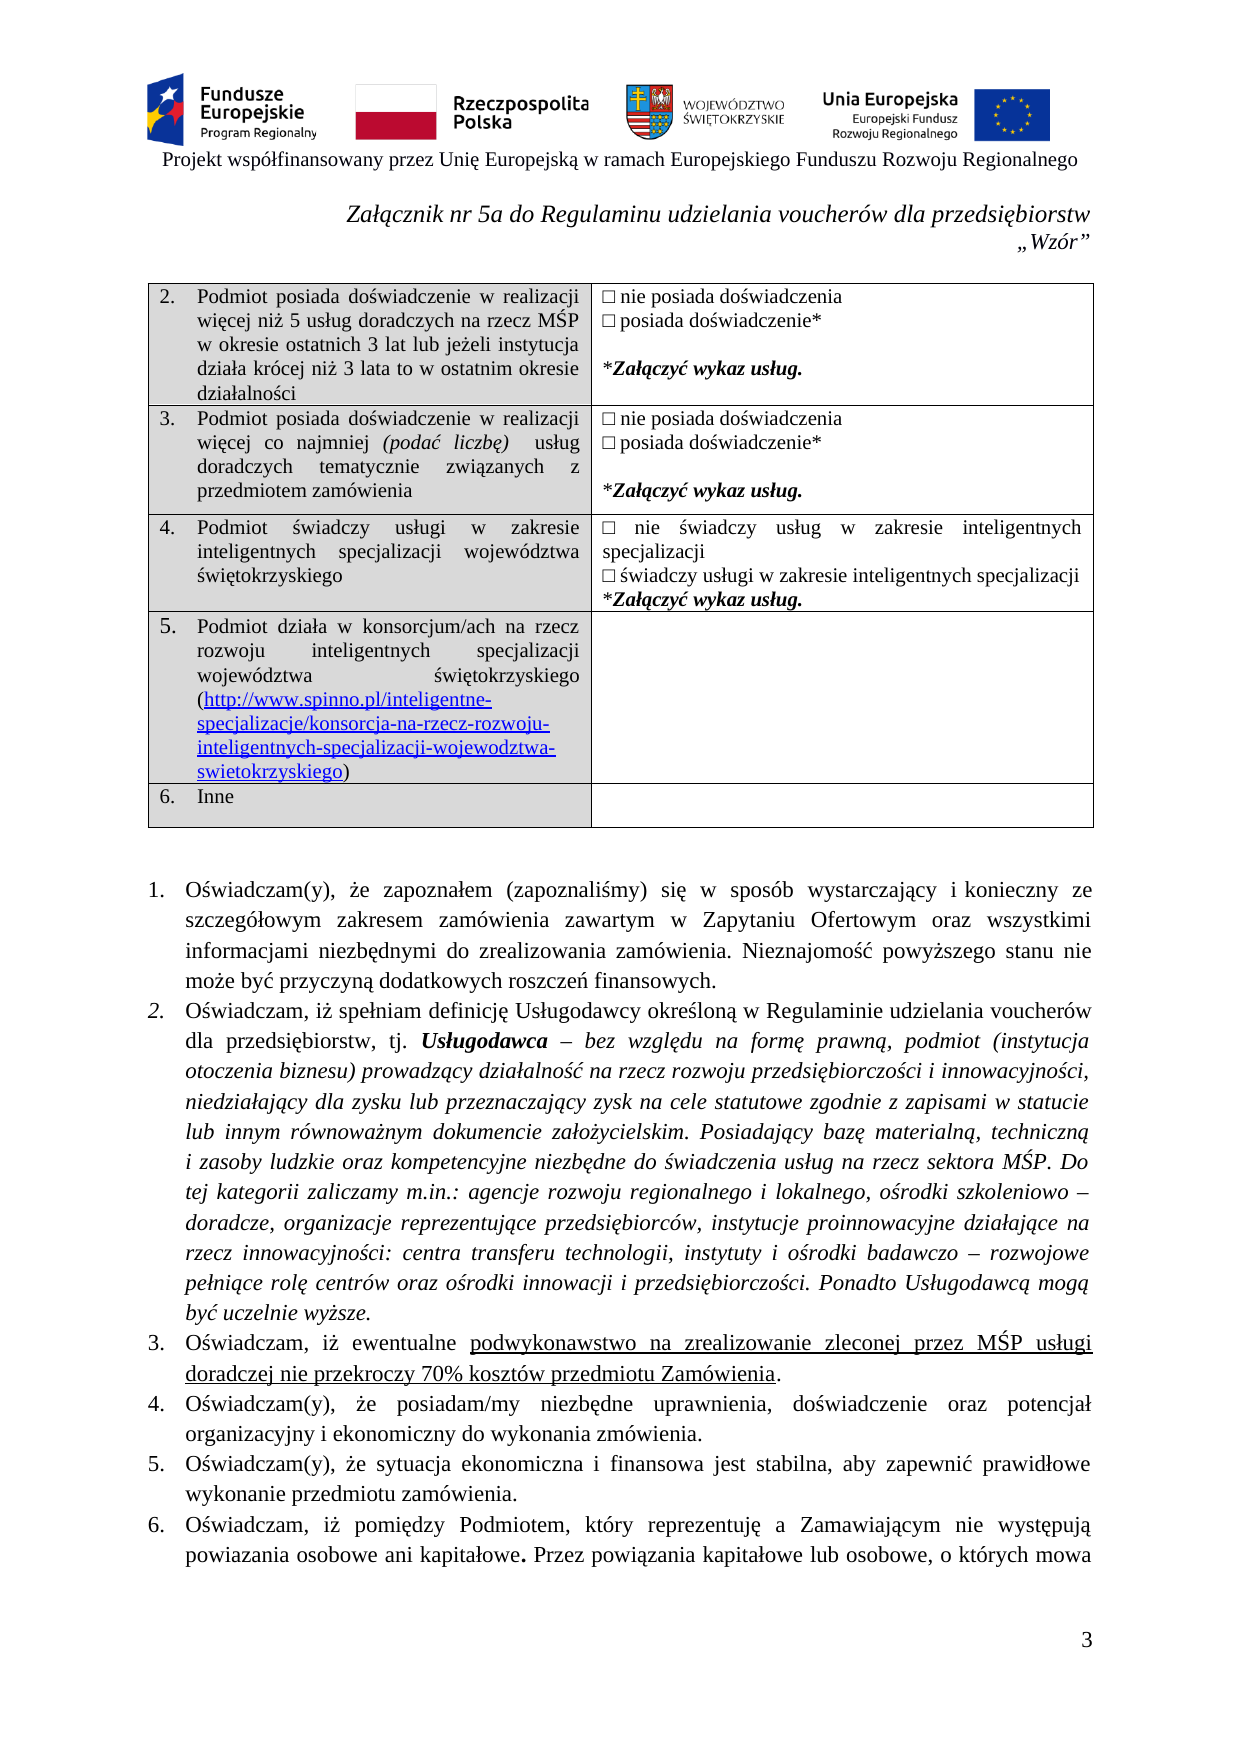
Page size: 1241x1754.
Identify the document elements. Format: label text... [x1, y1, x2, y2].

table_cell Podmiot posiada doświadczenie w realizacji więcej niż 5 usług doradczych na rzecz MŚP w okresie ostatnich 3 lat lub jeżeli instytucja działa krócej niż 3 lata to w ostatnim okresie działalności [149, 284, 591, 404]
table_cell Inne [149, 784, 591, 827]
table_cell Podmiot świadczy usługi w zakresie inteligentnych specjalizacji województwa świętokrzyskiego [149, 515, 591, 611]
list Oświadczam(y), że posiadam/my niezbędne uprawnienia, doświadczenie oraz potencjał organizacyjny i ekonomiczny do wykonania zmówienia. [148, 1390, 1093, 1446]
picture [626, 73, 784, 146]
table_cell [592, 612, 1093, 783]
picture [355, 73, 589, 146]
table_cell [592, 784, 1093, 827]
table_cell □ nie posiada doświadczenia □ posiada doświadczenie* *Załączyć wykaz usług. [592, 284, 1093, 404]
table_cell □ nie posiada doświadczenia □ posiada doświadczenie* *Załączyć wykaz usług. [592, 406, 1093, 514]
picture [147, 73, 317, 146]
picture [823, 78, 1050, 147]
list Oświadczam, iż spełniam definicję Usługodawcy określoną w Regulaminie udzielania voucherów dla przedsiębiorstw, tj. Usługodawca – bez względu na formę prawną, podmiot (instytucja otoczenia biznesu) prowadzący działalność na rzecz rozwoju przedsiębiorczości i innowacyjności, niedziałający dla zysku lub przeznaczający zysk na cele statutowe zgodnie z zapisami w statucie lub innym równoważnym dokumencie założycielskim. Posiadający bazę materialną, techniczną i zasoby ludzkie oraz kompetencyjne niezbędne do świadczenia usług na rzecz sektora MŚP. Do tej kategorii zaliczamy m.in.: agencje rozwoju regionalnego i lokalnego, ośrodki szkoleniowo – doradcze, organizacje reprezentujące przedsiębiorców, instytucje proinnowacyjne działające na rzecz innowacyjności: centra transferu technologii, instytuty i ośrodki badawczo – rozwojowe pełniące rolę centrów oraz ośrodki innowacji i przedsiębiorczości. Ponadto Usługodawcą mogą być uczelnie wyższe. [148, 997, 1093, 1326]
table_cell □ nie świadczy usług w zakresie inteligentnych specjalizacji □ świadczy usługi w zakresie inteligentnych specjalizacji *Załączyć wykaz usług. [592, 515, 1093, 611]
list Oświadczam(y), że sytuacja ekonomiczna i finansowa jest stabilna, aby zapewnić prawidłowe wykonanie przedmiotu zamówienia. [148, 1450, 1093, 1507]
table_cell Podmiot działa w konsorcjum/ach na rzecz rozwoju inteligentnych specjalizacji województwa świętokrzyskiego (http://www.spinno.pl/inteligentne-specjalizacje/konsorcja-na-rzecz-rozwoju-inteligentnych-specjalizacji-wojewodztwa-swietokrzyskiego) [149, 612, 591, 783]
table_cell Podmiot posiada doświadczenie w realizacji więcej co najmniej (podać liczbę) usług doradczych tematycznie związanych z przedmiotem zamówienia [149, 406, 591, 514]
list Oświadczam, iż ewentualne podwykonawstwo na zrealizowanie zleconej przez MŚP usługi doradczej nie przekroczy 70% kosztów przedmiotu Zamówienia. [148, 1329, 1093, 1386]
list Oświadczam(y), że zapoznałem (zapoznaliśmy) się w sposób wystarczający i konieczny ze szczegółowym zakresem zamówienia zawartym w Zapytaniu Ofertowym oraz wszystkimi informacjami niezbędnymi do zrealizowania zamówienia. Nieznajomość powyższego stanu nie może być przyczyną dodatkowych roszczeń finansowych. [148, 876, 1093, 993]
